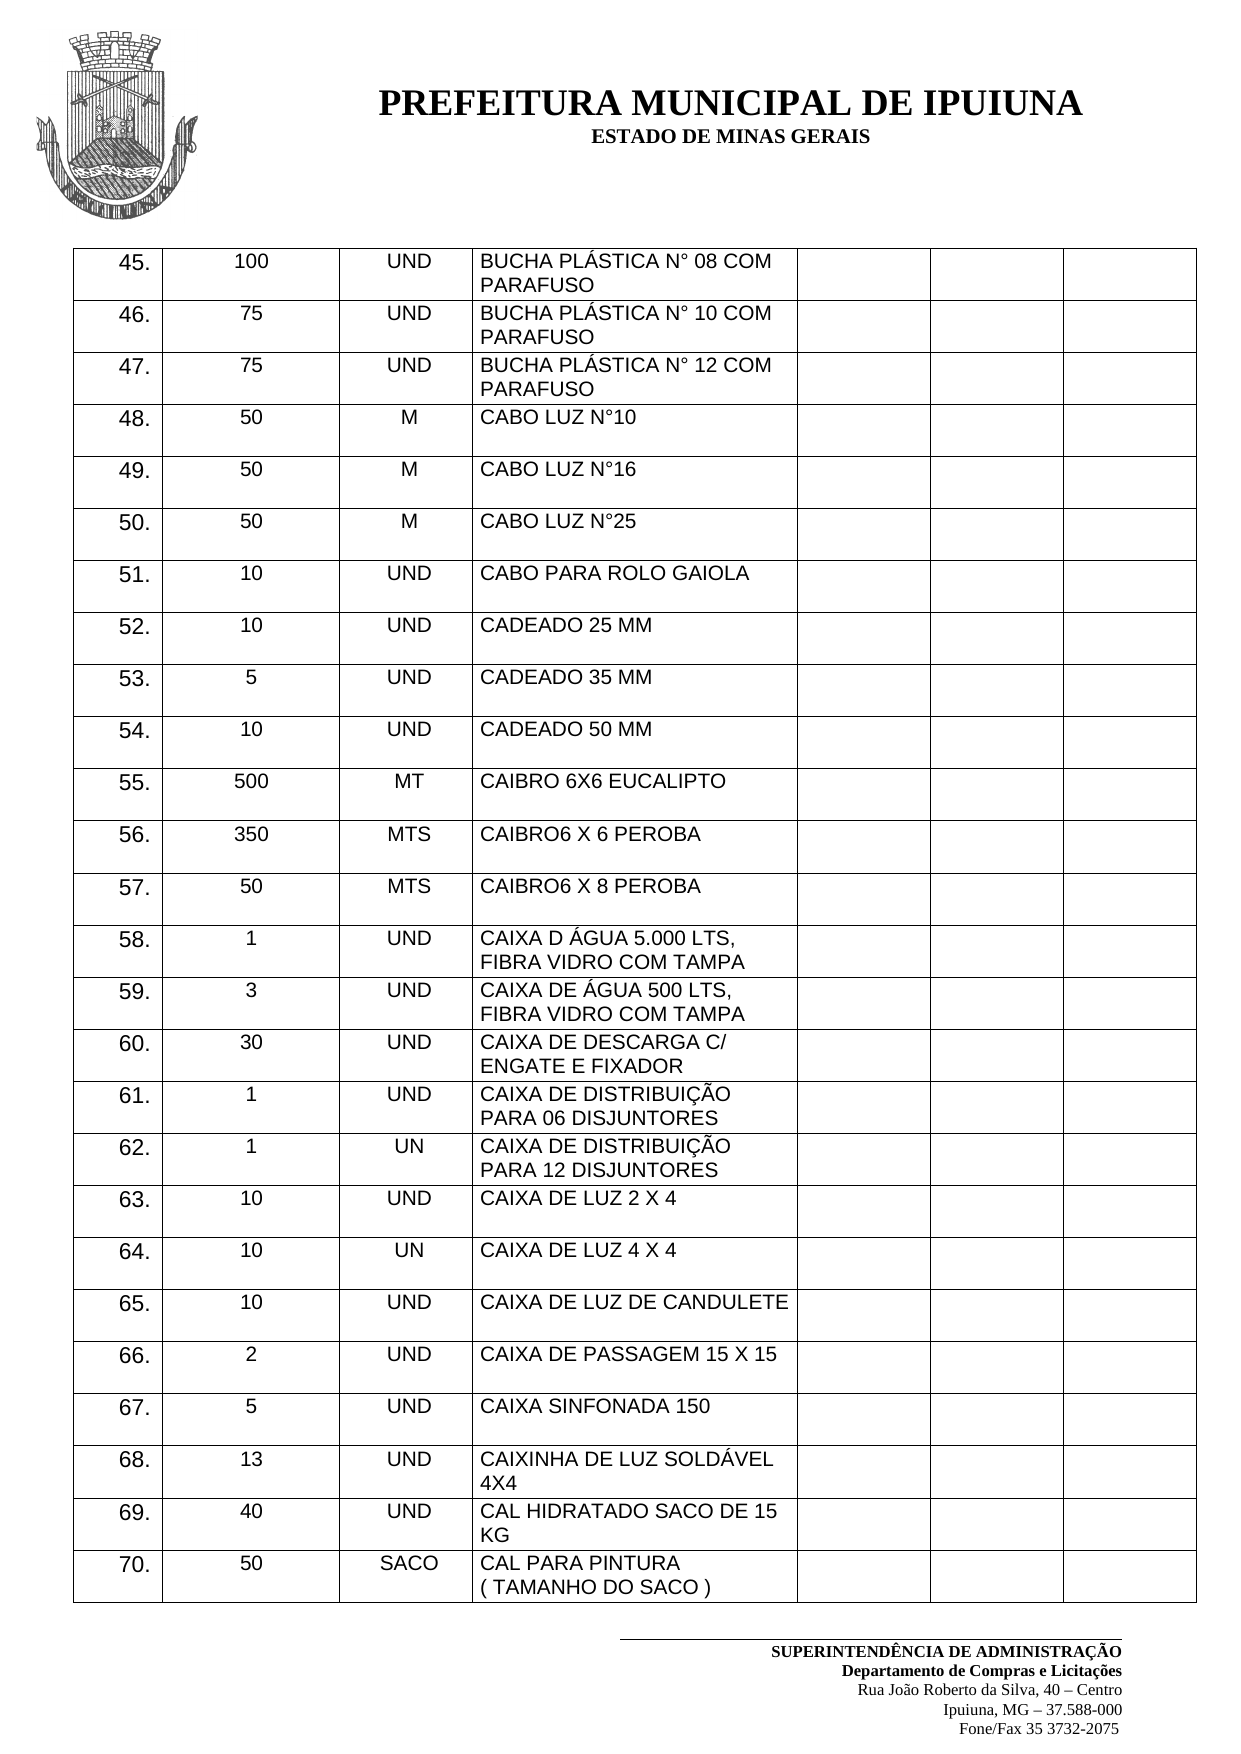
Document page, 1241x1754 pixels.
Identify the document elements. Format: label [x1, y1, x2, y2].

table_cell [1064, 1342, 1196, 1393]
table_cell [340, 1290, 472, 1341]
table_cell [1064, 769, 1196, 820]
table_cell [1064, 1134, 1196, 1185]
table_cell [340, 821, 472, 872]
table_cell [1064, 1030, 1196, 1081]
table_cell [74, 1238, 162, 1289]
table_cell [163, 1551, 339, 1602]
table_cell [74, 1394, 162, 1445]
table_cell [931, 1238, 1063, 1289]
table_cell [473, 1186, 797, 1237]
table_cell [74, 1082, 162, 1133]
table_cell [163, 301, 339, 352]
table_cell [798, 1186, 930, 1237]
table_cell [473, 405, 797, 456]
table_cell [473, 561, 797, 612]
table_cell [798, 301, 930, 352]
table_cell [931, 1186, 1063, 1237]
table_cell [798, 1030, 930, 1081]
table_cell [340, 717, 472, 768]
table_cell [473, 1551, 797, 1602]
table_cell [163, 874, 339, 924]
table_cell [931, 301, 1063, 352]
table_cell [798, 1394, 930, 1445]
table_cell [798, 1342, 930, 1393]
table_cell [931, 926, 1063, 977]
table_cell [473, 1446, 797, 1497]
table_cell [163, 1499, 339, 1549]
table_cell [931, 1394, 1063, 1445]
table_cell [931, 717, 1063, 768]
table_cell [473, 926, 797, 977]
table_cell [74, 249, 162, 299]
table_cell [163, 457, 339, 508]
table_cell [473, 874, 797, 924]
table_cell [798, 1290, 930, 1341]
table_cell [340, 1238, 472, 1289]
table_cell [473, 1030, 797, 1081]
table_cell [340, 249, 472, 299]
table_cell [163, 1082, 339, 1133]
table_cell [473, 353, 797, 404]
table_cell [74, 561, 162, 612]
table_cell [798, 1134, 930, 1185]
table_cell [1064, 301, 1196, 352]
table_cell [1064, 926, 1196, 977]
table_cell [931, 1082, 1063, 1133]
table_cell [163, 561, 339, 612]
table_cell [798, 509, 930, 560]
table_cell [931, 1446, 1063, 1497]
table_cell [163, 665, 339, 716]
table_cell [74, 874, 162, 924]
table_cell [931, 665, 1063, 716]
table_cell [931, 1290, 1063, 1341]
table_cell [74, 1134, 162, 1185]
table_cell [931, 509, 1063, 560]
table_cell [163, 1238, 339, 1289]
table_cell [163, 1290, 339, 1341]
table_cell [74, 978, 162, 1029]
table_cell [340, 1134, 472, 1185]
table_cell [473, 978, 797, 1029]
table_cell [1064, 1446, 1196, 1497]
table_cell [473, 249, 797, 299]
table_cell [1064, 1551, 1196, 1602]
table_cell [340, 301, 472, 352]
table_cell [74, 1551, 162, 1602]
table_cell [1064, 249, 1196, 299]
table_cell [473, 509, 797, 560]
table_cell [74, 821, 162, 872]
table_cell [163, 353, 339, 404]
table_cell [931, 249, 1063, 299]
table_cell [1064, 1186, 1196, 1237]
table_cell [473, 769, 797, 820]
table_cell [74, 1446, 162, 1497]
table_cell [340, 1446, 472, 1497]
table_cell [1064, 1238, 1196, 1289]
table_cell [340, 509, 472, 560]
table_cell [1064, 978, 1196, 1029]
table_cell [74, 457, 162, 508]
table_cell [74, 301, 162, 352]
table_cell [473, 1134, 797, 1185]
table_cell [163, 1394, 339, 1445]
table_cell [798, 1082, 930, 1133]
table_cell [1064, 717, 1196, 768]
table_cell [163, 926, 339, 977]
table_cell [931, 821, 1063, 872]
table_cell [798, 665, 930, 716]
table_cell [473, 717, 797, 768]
picture [36, 29, 198, 224]
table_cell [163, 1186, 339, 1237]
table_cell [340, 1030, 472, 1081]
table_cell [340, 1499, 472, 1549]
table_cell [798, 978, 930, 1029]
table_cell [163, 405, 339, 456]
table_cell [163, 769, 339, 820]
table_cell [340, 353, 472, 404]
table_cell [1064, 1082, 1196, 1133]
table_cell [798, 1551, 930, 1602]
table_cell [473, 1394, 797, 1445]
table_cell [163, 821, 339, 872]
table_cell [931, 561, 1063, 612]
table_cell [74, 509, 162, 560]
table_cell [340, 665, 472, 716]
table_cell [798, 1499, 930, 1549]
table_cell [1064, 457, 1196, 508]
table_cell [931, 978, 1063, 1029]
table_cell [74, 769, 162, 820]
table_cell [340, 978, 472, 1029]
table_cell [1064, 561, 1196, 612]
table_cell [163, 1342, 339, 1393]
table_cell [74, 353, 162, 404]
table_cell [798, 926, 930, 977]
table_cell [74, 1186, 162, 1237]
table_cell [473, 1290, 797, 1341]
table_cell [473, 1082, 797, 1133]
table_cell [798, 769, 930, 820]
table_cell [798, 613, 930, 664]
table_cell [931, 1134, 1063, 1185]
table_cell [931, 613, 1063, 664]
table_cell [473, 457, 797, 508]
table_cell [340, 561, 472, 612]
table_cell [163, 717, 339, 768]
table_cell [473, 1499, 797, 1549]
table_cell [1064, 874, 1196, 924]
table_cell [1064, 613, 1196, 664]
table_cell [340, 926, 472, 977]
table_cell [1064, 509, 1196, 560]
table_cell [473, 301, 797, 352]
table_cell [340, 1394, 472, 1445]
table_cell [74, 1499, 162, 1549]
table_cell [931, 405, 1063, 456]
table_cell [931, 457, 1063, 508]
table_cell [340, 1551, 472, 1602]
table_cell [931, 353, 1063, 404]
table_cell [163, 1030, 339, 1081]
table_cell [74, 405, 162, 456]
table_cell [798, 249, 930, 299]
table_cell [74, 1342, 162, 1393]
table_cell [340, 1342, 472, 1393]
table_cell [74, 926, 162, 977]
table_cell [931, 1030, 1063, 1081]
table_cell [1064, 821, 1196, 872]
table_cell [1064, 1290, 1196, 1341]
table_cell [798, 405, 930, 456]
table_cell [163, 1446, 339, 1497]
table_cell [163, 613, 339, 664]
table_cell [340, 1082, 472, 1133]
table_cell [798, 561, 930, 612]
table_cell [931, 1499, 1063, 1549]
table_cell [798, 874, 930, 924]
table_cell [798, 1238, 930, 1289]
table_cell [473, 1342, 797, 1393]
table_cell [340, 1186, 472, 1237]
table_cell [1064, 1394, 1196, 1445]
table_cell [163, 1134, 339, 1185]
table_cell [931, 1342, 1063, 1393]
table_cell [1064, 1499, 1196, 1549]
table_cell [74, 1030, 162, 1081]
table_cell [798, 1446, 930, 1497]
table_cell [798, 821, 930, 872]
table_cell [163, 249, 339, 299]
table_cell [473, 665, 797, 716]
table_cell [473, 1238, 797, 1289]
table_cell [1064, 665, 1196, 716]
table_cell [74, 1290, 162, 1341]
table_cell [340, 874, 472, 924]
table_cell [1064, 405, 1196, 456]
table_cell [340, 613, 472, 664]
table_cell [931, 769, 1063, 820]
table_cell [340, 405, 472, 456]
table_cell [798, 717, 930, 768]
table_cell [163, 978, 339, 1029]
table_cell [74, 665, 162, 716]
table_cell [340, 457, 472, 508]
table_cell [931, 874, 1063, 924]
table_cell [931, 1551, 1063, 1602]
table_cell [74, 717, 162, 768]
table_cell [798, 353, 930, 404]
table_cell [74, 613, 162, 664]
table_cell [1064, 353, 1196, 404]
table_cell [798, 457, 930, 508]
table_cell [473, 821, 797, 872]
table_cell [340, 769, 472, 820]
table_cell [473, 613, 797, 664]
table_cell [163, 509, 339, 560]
